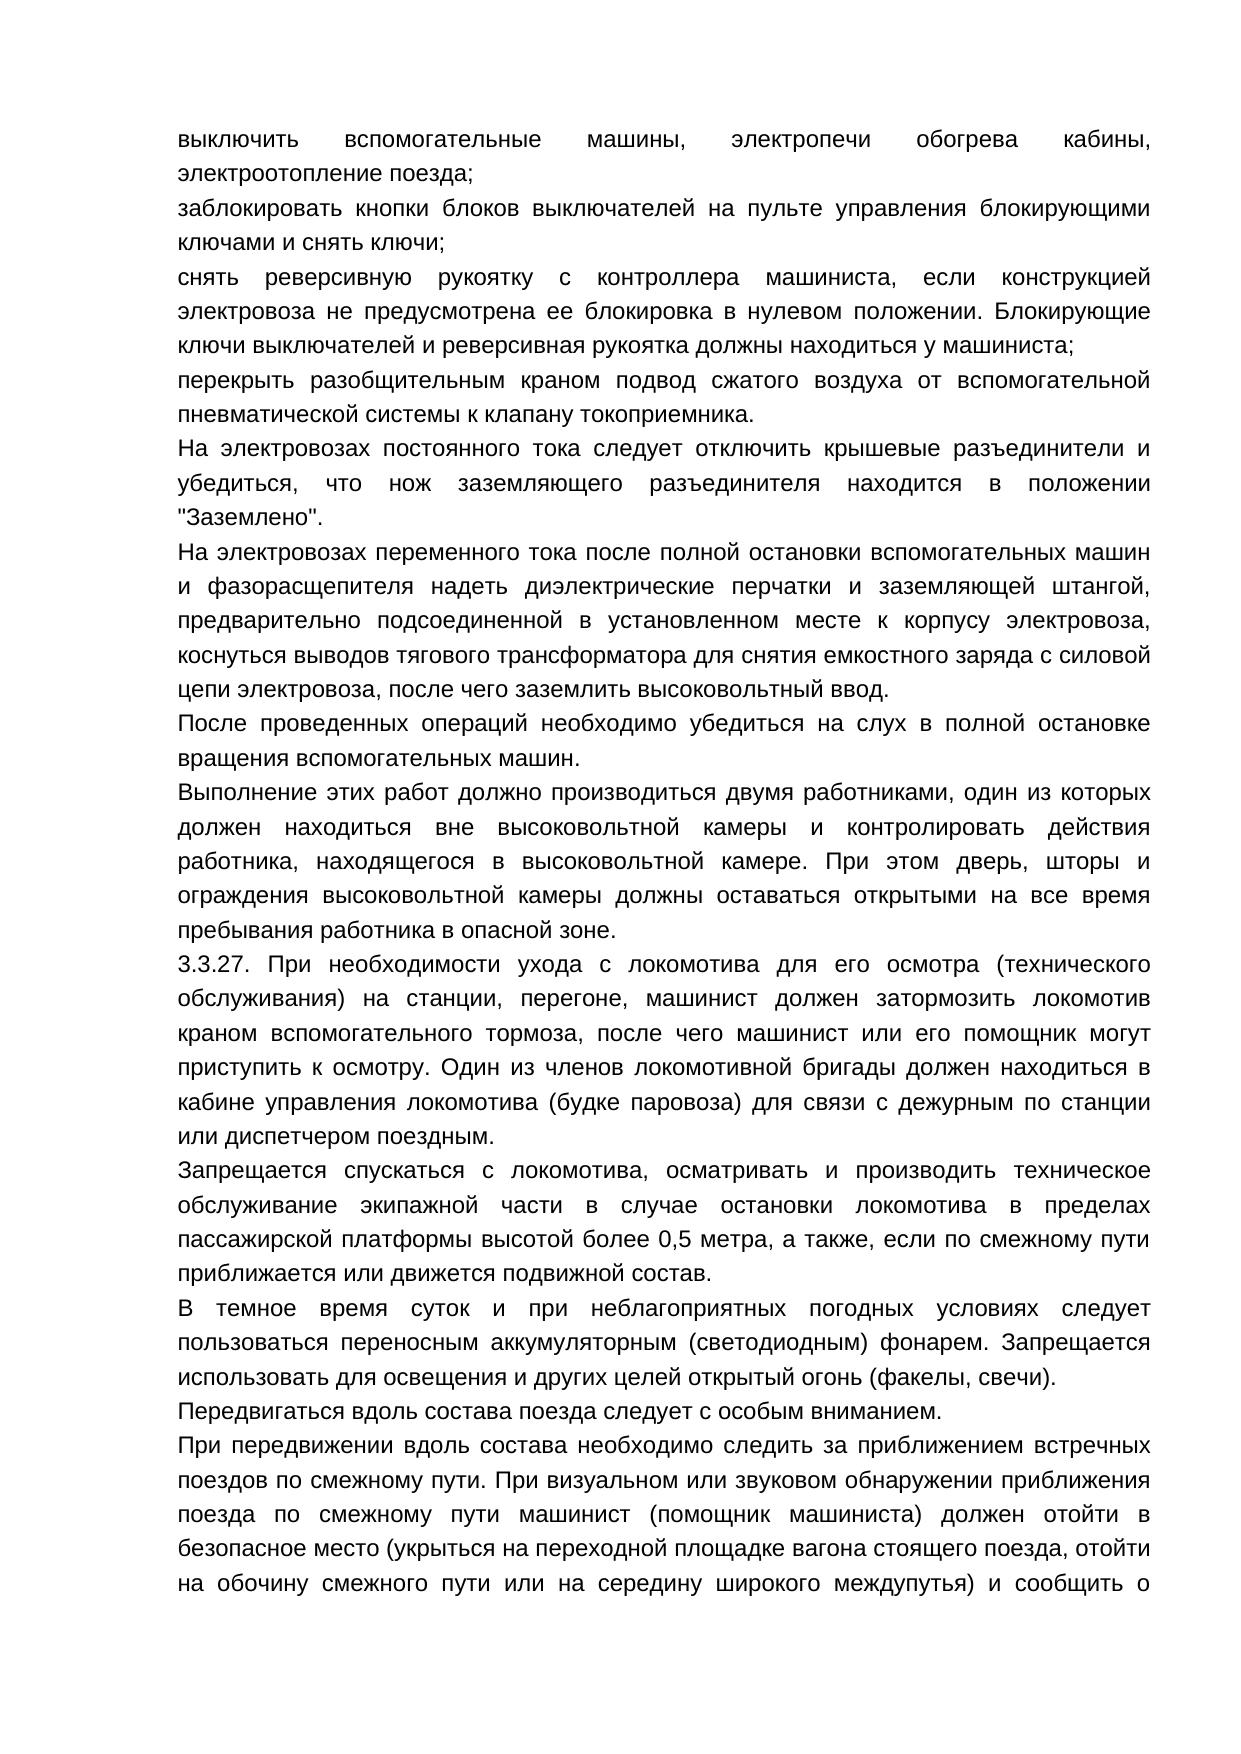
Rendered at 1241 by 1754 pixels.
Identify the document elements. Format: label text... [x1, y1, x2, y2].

text перекрыть разобщительным краном подвод сжатого воздуха от вспомогательной пневматической системы к клапану токоприемника. [177, 359, 1152, 427]
text Запрещается спускаться с локомотива, осматривать и производить техническое обслуживание экипажной части в случае остановки локомотива в пределах пассажирской платформы высотой более 0,5 метра, а также, если по смежному пути приближается или движется подвижной состав. [177, 1149, 1152, 1287]
text После проведенных операций необходимо убедиться на слух в полной остановке вращения вспомогательных машин. [177, 702, 1152, 771]
text 3.3.27. При необходимости ухода с локомотива для его осмотра (технического обслуживания) на станции, перегоне, машинист должен затормозить локомотив краном вспомогательного тормоза, после чего машинист или его помощник могут приступить к осмотру. Один из членов локомотивной бригады должен находиться в кабине управления локомотива (будке паровоза) для связи с дежурным по станции или диспетчером поездным. [177, 943, 1152, 1149]
text выключить вспомогательные машины, электропечи обогрева кабины, электроотопление поезда; [177, 118, 1152, 187]
text снять реверсивную рукоятку с контроллера машиниста, если конструкцией электровоза не предусмотрена ее блокировка в нулевом положении. Блокирующие ключи выключателей и реверсивная рукоятка должны находиться у машиниста; [177, 256, 1152, 359]
text Передвигаться вдоль состава поезда следует с особым вниманием. [177, 1390, 1152, 1424]
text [177, 1424, 1152, 1596]
text На электровозах переменного тока после полной остановки вспомогательных машин и фазорасщепителя надеть диэлектрические перчатки и заземляющей штангой, предварительно подсоединенной в установленном месте к корпусу электровоза, коснуться выводов тягового трансформатора для снятия емкостного заряда с силовой цепи электровоза, после чего заземлить высоковольтный ввод. [177, 531, 1152, 702]
text В темное время суток и при неблагоприятных погодных условиях следует пользоваться переносным аккумуляторным (светодиодным) фонарем. Запрещается использовать для освещения и других целей открытый огонь (факелы, свечи). [177, 1287, 1152, 1390]
text На электровозах постоянного тока следует отключить крышевые разъединители и убедиться, что нож заземляющего разъединителя находится в положении "Заземлено". [177, 427, 1152, 531]
text Выполнение этих работ должно производиться двумя работниками, один из которых должен находиться вне высоковольтной камеры и контролировать действия работника, находящегося в высоковольтной камере. При этом дверь, шторы и ограждения высоковольтной камеры должны оставаться открытыми на все время пребывания работника в опасной зоне. [177, 771, 1152, 943]
text заблокировать кнопки блоков выключателей на пульте управления блокирующими ключами и снять ключи; [177, 187, 1152, 256]
